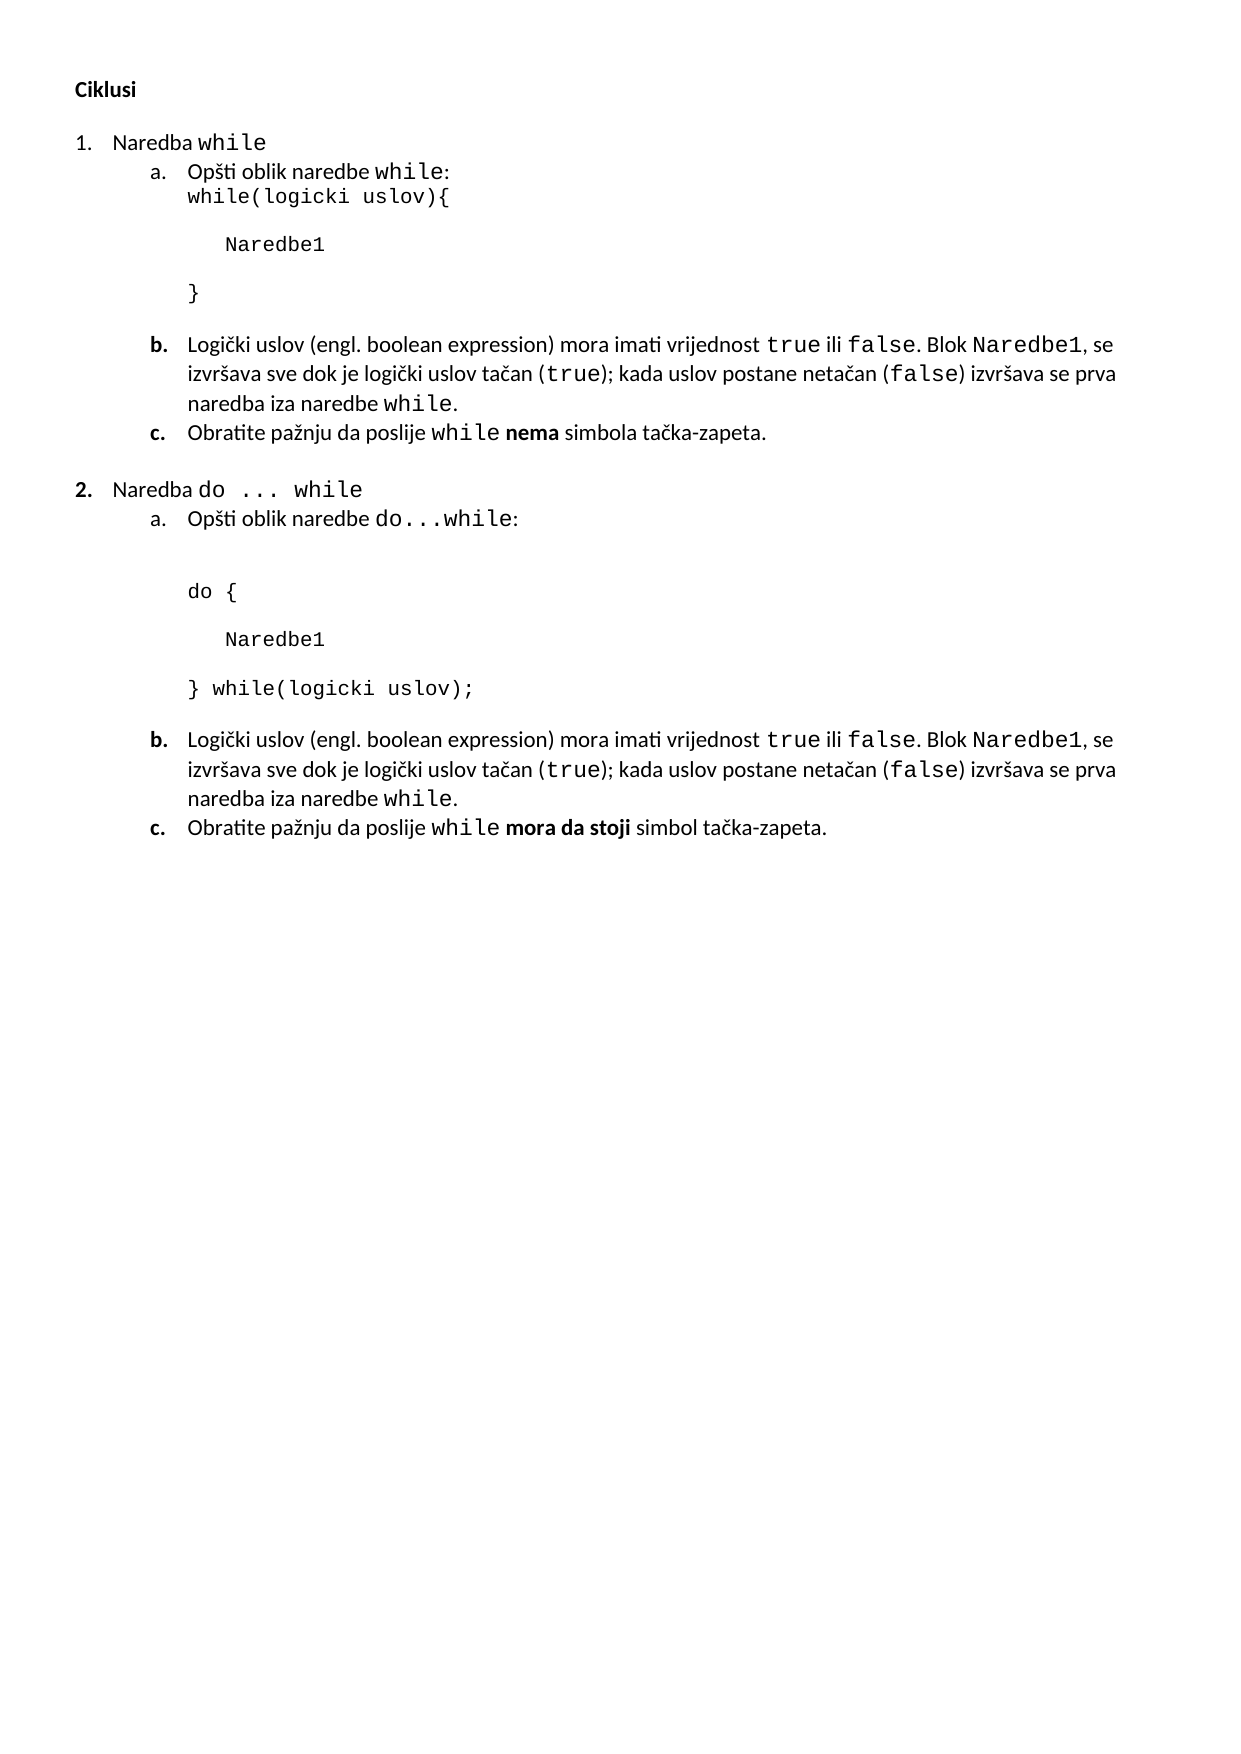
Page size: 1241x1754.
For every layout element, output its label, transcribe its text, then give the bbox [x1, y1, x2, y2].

list Opšti oblik naredbe do...while: [150, 504, 1165, 533]
text Naredbe1 [187, 629, 1165, 653]
text Ciklusi [75, 75, 1165, 103]
text } while(logicki uslov); [187, 677, 1165, 701]
list Obratite pažnju da poslije while nema simbola tačka-zapeta. [150, 418, 1165, 447]
list Naredba while [75, 128, 1165, 157]
text while(logicki uslov){ [187, 186, 1165, 210]
text do { [150, 581, 1165, 605]
list Obratite pažnju da poslije while mora da stoji simbol tačka-zapeta. [150, 813, 1165, 842]
text } [187, 282, 1165, 306]
list Logički uslov (engl. boolean expression) mora imati vrijednost true ili false. Blok Naredbe1, se izvršava sve dok je logički uslov tačan (true); kada uslov postane netačan (false) izvršava se prva naredba iza naredbe while. [150, 330, 1165, 418]
text Naredbe1 [187, 234, 1165, 258]
list Naredba do ... while [75, 475, 1165, 504]
list Opšti oblik naredbe while: [150, 157, 1165, 186]
list Logički uslov (engl. boolean expression) mora imati vrijednost true ili false. Blok Naredbe1, se izvršava sve dok je logički uslov tačan (true); kada uslov postane netačan (false) izvršava se prva naredba iza naredbe while. [150, 726, 1165, 813]
